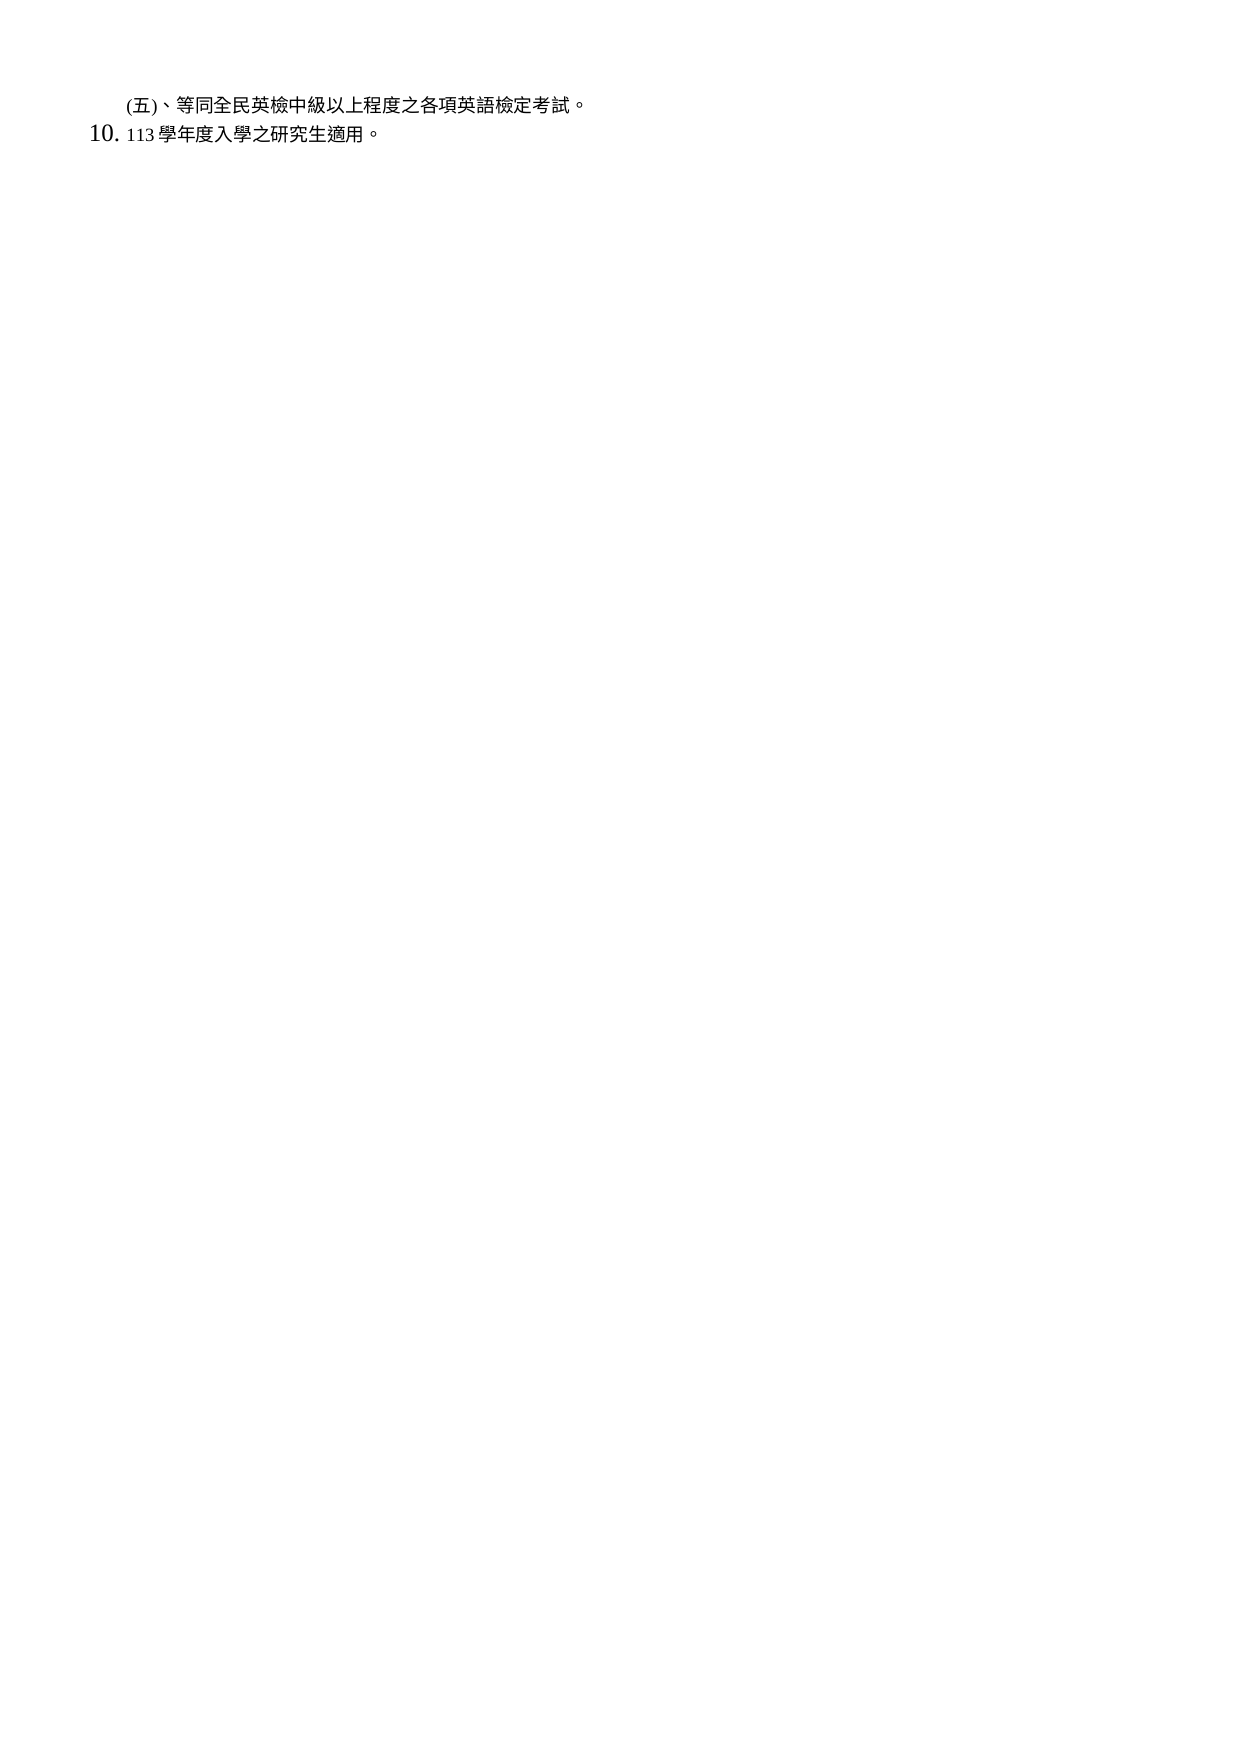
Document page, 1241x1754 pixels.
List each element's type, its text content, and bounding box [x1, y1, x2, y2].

list (五)、等同全民英檢中級以上程度之各項英語檢定考試。 [126, 89, 1152, 118]
list 113學年度入學之研究生適用。 [89, 118, 1152, 147]
